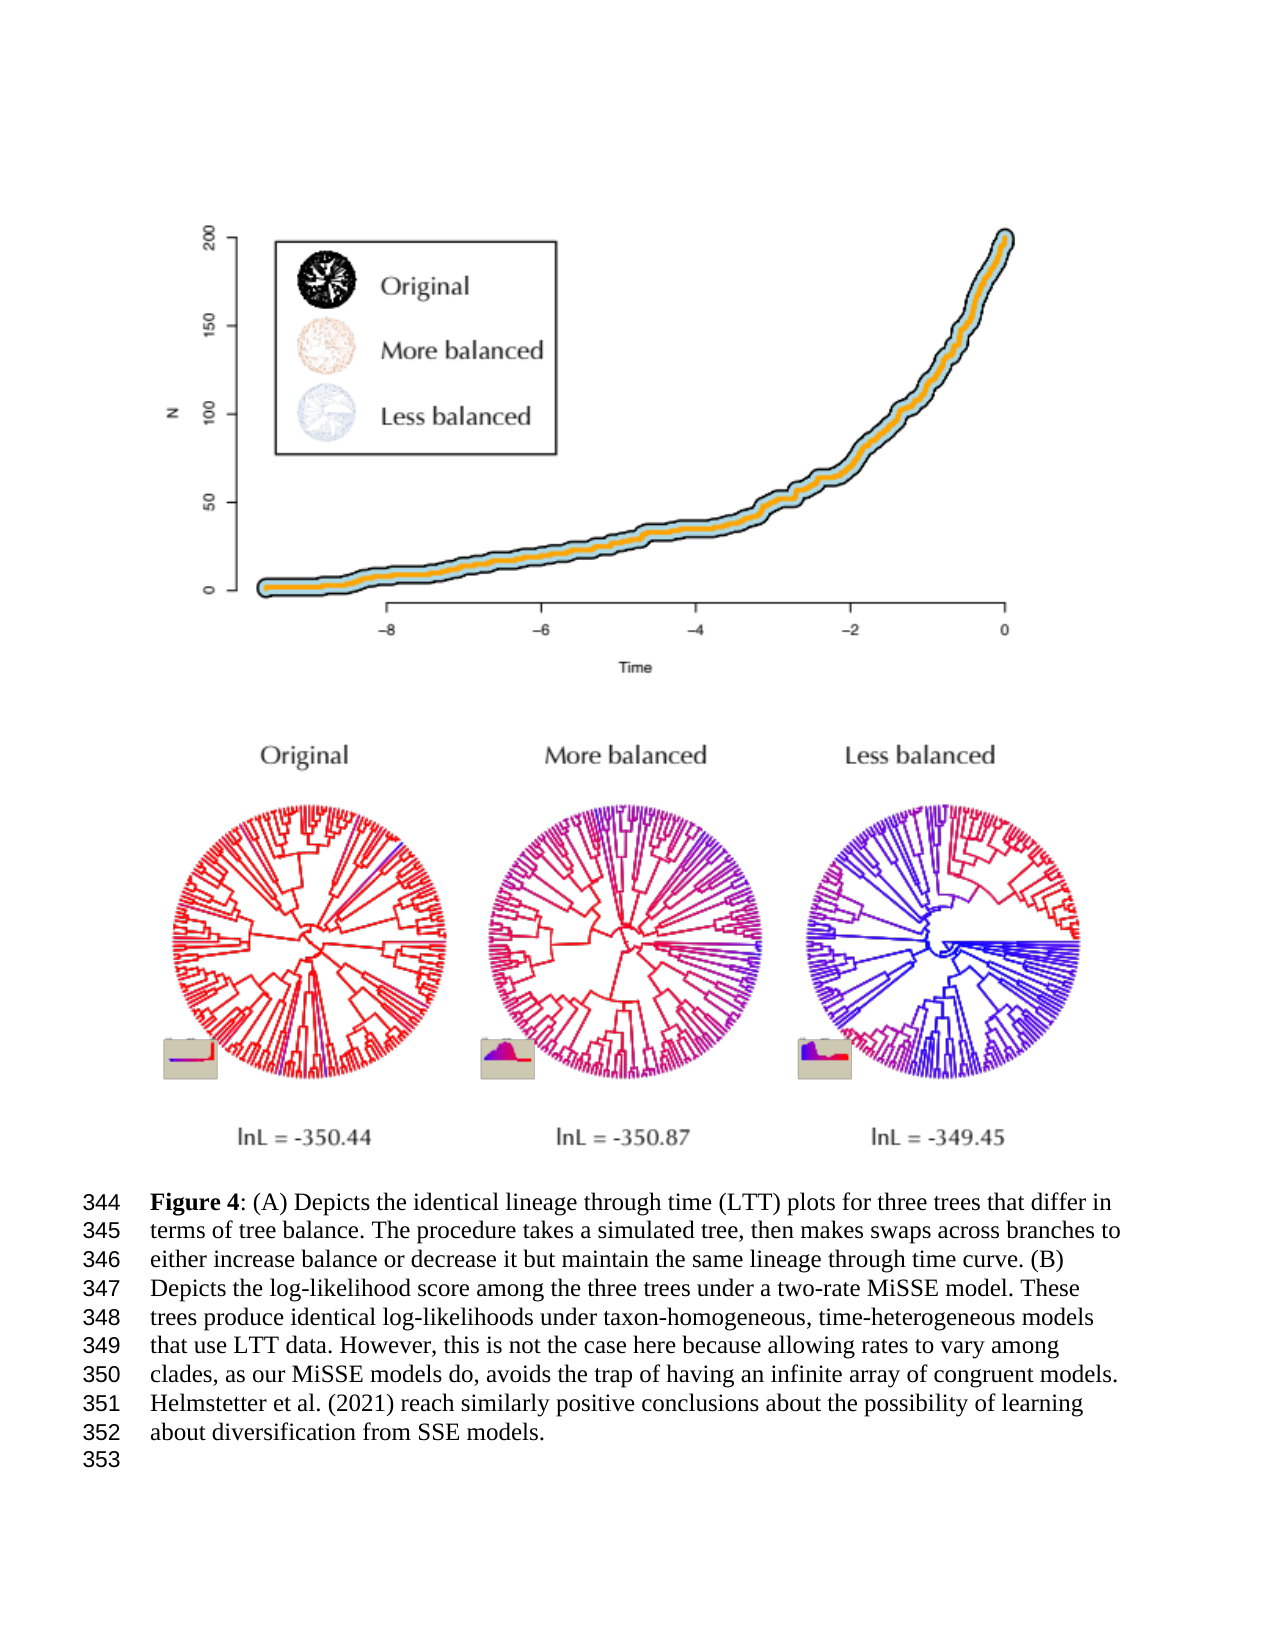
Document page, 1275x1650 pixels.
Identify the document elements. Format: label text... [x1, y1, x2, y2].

text Figure 4: (A) Depicts the identical lineage through time (LTT) plots for three trees that differ in terms of tree balance. The procedure takes a simulated tree, then makes swaps across branches to either increase balance or decrease it but maintain the same lineage through time curve. (B) Depicts the log-likelihood score among the three trees under a two-rate MiSSE model. These trees produce identical log-likelihoods under taxon-homogeneous, time-heterogeneous models that use LTT data. However, this is not the case here because allowing rates to vary among clades, as our MiSSE models do, avoids the trap of having an infinite array of congruent models. Helmstetter et al. (2021) reach similarly positive conclusions about the possibility of learning about diversification from SSE models. [150, 1187, 1125, 1445]
table_header [150, 150, 1124, 1187]
